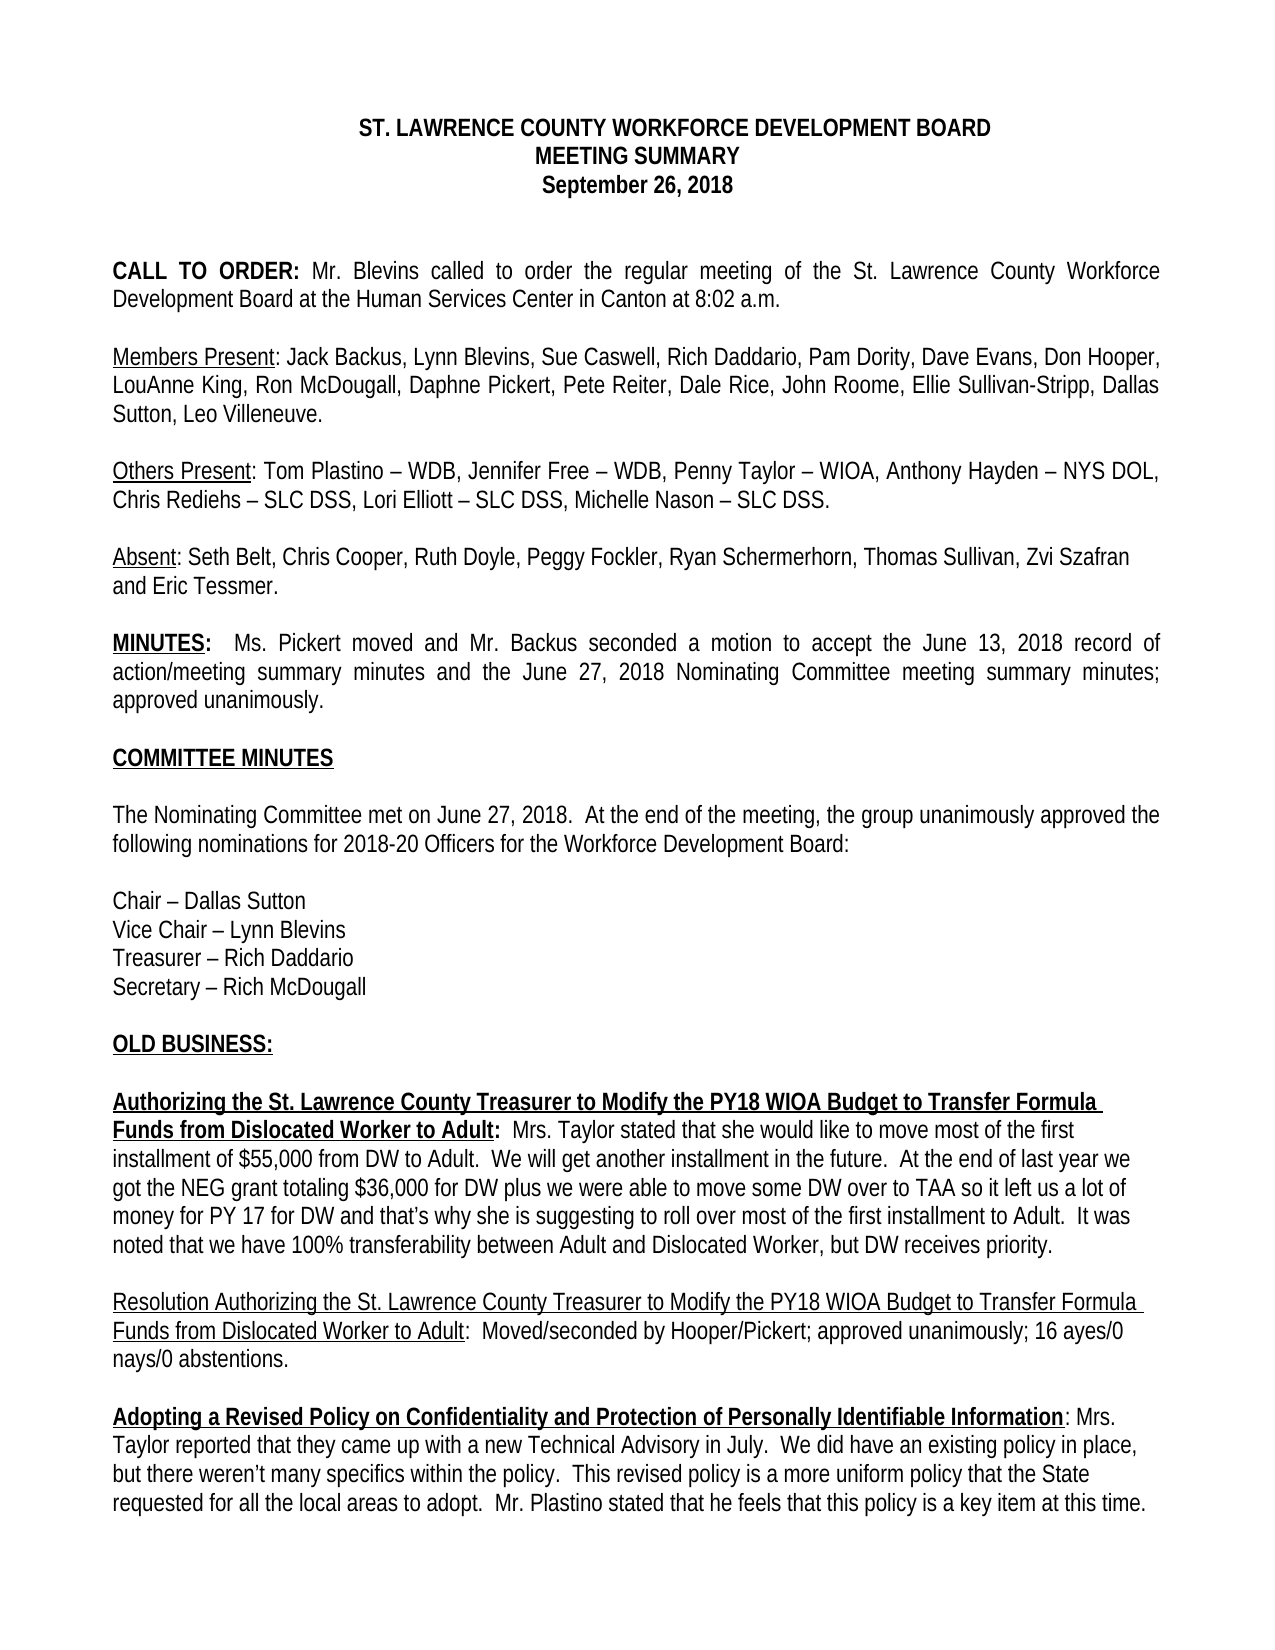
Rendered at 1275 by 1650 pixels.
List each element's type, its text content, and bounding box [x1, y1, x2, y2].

text CALL TO ORDER: Mr. Blevins called to order the regular meeting of the St. Lawrence County Workforce Development Board at the Human Services Center in Canton at 8:02 a.m. [112, 256, 1162, 313]
text Absent: Seth Belt, Chris Cooper, Ruth Doyle, Peggy Fockler, Ryan Schermerhorn, Thomas Sullivan, Zvi Szafran and Eric Tessmer. [112, 542, 1162, 599]
text MINUTES: Ms. Pickert moved and Mr. Backus seconded a motion to accept the June 13, 2018 record of action/meeting summary minutes and the June 27, 2018 Nominating Committee meeting summary minutes; approved unanimously. [112, 628, 1162, 714]
text Vice Chair – Lynn Blevins [112, 915, 1162, 943]
text MEETING SUMMARY [112, 141, 1162, 170]
text Authorizing the St. Lawrence County Treasurer to Modify the PY18 WIOA Budget to Transfer Formula Funds from Dislocated Worker to Adult: Mrs. Taylor stated that she would like to move most of the first installment of $55,000 from DW to Adult. We will get another installment in the future. At the end of last year we got the NEG grant totaling $36,000 for DW plus we were able to move some DW over to TAA so it left us a lot of money for PY 17 for DW and that’s why she is suggesting to roll over most of the first installment to Adult. It was noted that we have 100% transferability between Adult and Dislocated Worker, but DW receives priority. [112, 1087, 1162, 1258]
text ST. LAWRENCE COUNTY WORKFORCE DEVELOPMENT BOARD [112, 112, 1162, 141]
text COMMITTEE MINUTES [112, 743, 1162, 771]
text Secretary – Rich McDougall [112, 972, 1162, 1001]
text Adopting a Revised Policy on Confidentiality and Protection of Personally Identifiable Information: Mrs. Taylor reported that they came up with a new Technical Advisory in July. We did have an existing policy in place, but there weren’t many specifics within the policy. This revised policy is a more uniform policy that the State requested for all the local areas to adopt. Mr. Plastino stated that he feels that this policy is a key item at this time. [112, 1402, 1162, 1516]
text Members Present: Jack Backus, Lynn Blevins, Sue Caswell, Rich Daddario, Pam Dority, Dave Evans, Don Hooper, LouAnne King, Ron McDougall, Daphne Pickert, Pete Reiter, Dale Rice, John Roome, Ellie Sullivan-Stripp, Dallas Sutton, Leo Villeneuve. [112, 342, 1162, 428]
text Others Present: Tom Plastino – WDB, Jennifer Free – WDB, Penny Taylor – WIOA, Anthony Hayden – NYS DOL, Chris Rediehs – SLC DSS, Lori Elliott – SLC DSS, Michelle Nason – SLC DSS. [112, 456, 1162, 513]
text September 26, 2018 [112, 170, 1162, 198]
text OLD BUSINESS: [112, 1029, 1162, 1058]
text Resolution Authorizing the St. Lawrence County Treasurer to Modify the PY18 WIOA Budget to Transfer Formula Funds from Dislocated Worker to Adult: Moved/seconded by Hooper/Pickert; approved unanimously; 16 ayes/0 nays/0 abstentions. [112, 1287, 1162, 1373]
text Treasurer – Rich Daddario [112, 943, 1162, 972]
text Chair – Dallas Sutton [112, 886, 1162, 915]
text The Nominating Committee met on June 27, 2018. At the end of the meeting, the group unanimously approved the following nominations for 2018-20 Officers for the Workforce Development Board: [112, 800, 1162, 857]
